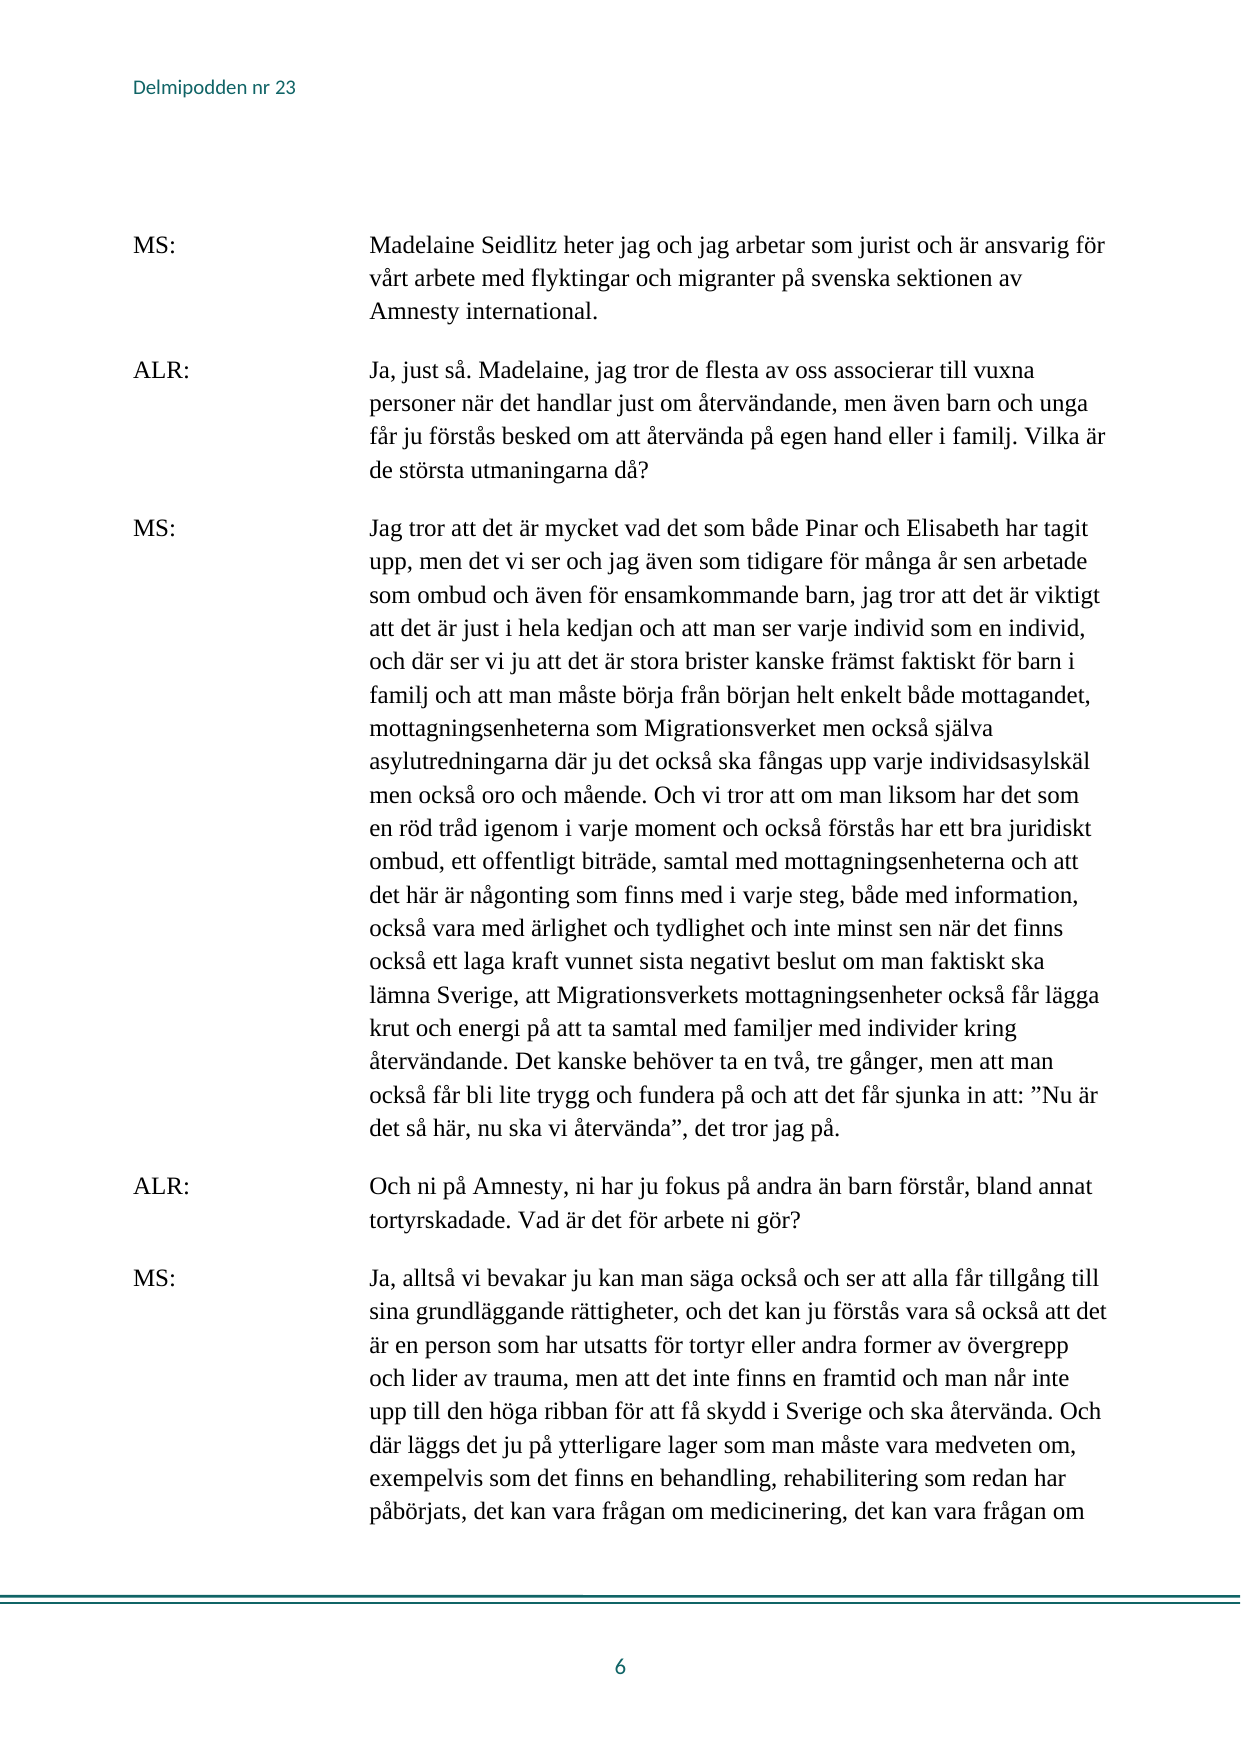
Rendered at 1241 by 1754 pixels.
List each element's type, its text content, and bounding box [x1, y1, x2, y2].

text MS: Jag tror att det är mycket vad det som både Pinar och Elisabeth har tagit upp, men det vi ser och jag även som tidigare för många år sen arbetade som ombud och även för ensamkommande barn, jag tror att det är viktigt att det är just i hela kedjan och att man ser varje individ som en individ, och där ser vi ju att det är stora brister kanske främst faktiskt för barn i familj och att man måste börja från början helt enkelt både mottagandet, mottagningsenheterna som Migrationsverket men också själva asylutredningarna där ju det också ska fångas upp varje individsasylskäl men också oro och mående. Och vi tror att om man liksom har det som en röd tråd igenom i varje moment och också förstås har ett bra juridiskt ombud, ett offentligt biträde, samtal med mottagningsenheterna och att det här är någonting som finns med i varje steg, både med information, också vara med ärlighet och tydlighet och inte minst sen när det finns också ett laga kraft vunnet sista negativt beslut om man faktiskt ska lämna Sverige, att Migrationsverkets mottagningsenheter också får lägga krut och energi på att ta samtal med familjer med individer kring återvändande. Det kanske behöver ta en två, tre gånger, men att man också får bli lite trygg och fundera på och att det får sjunka in att: ”Nu är det så här, nu ska vi återvända”, det tror jag på. [133, 510, 1107, 1143]
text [133, 1260, 1107, 1526]
text ALR: Ja, just så. Madelaine, jag tror de flesta av oss associerar till vuxna personer när det handlar just om återvändande, men även barn och unga får ju förstås besked om att återvända på egen hand eller i familj. Vilka är de största utmaningarna då? [133, 351, 1107, 485]
text ALR: Och ni på Amnesty, ni har ju fokus på andra än barn förstår, bland annat tortyrskadade. Vad är det för arbete ni gör? [133, 1168, 1107, 1235]
text MS: Madelaine Seidlitz heter jag och jag arbetar som jurist och är ansvarig för vårt arbete med flyktingar och migranter på svenska sektionen av Amnesty international. [133, 226, 1107, 326]
